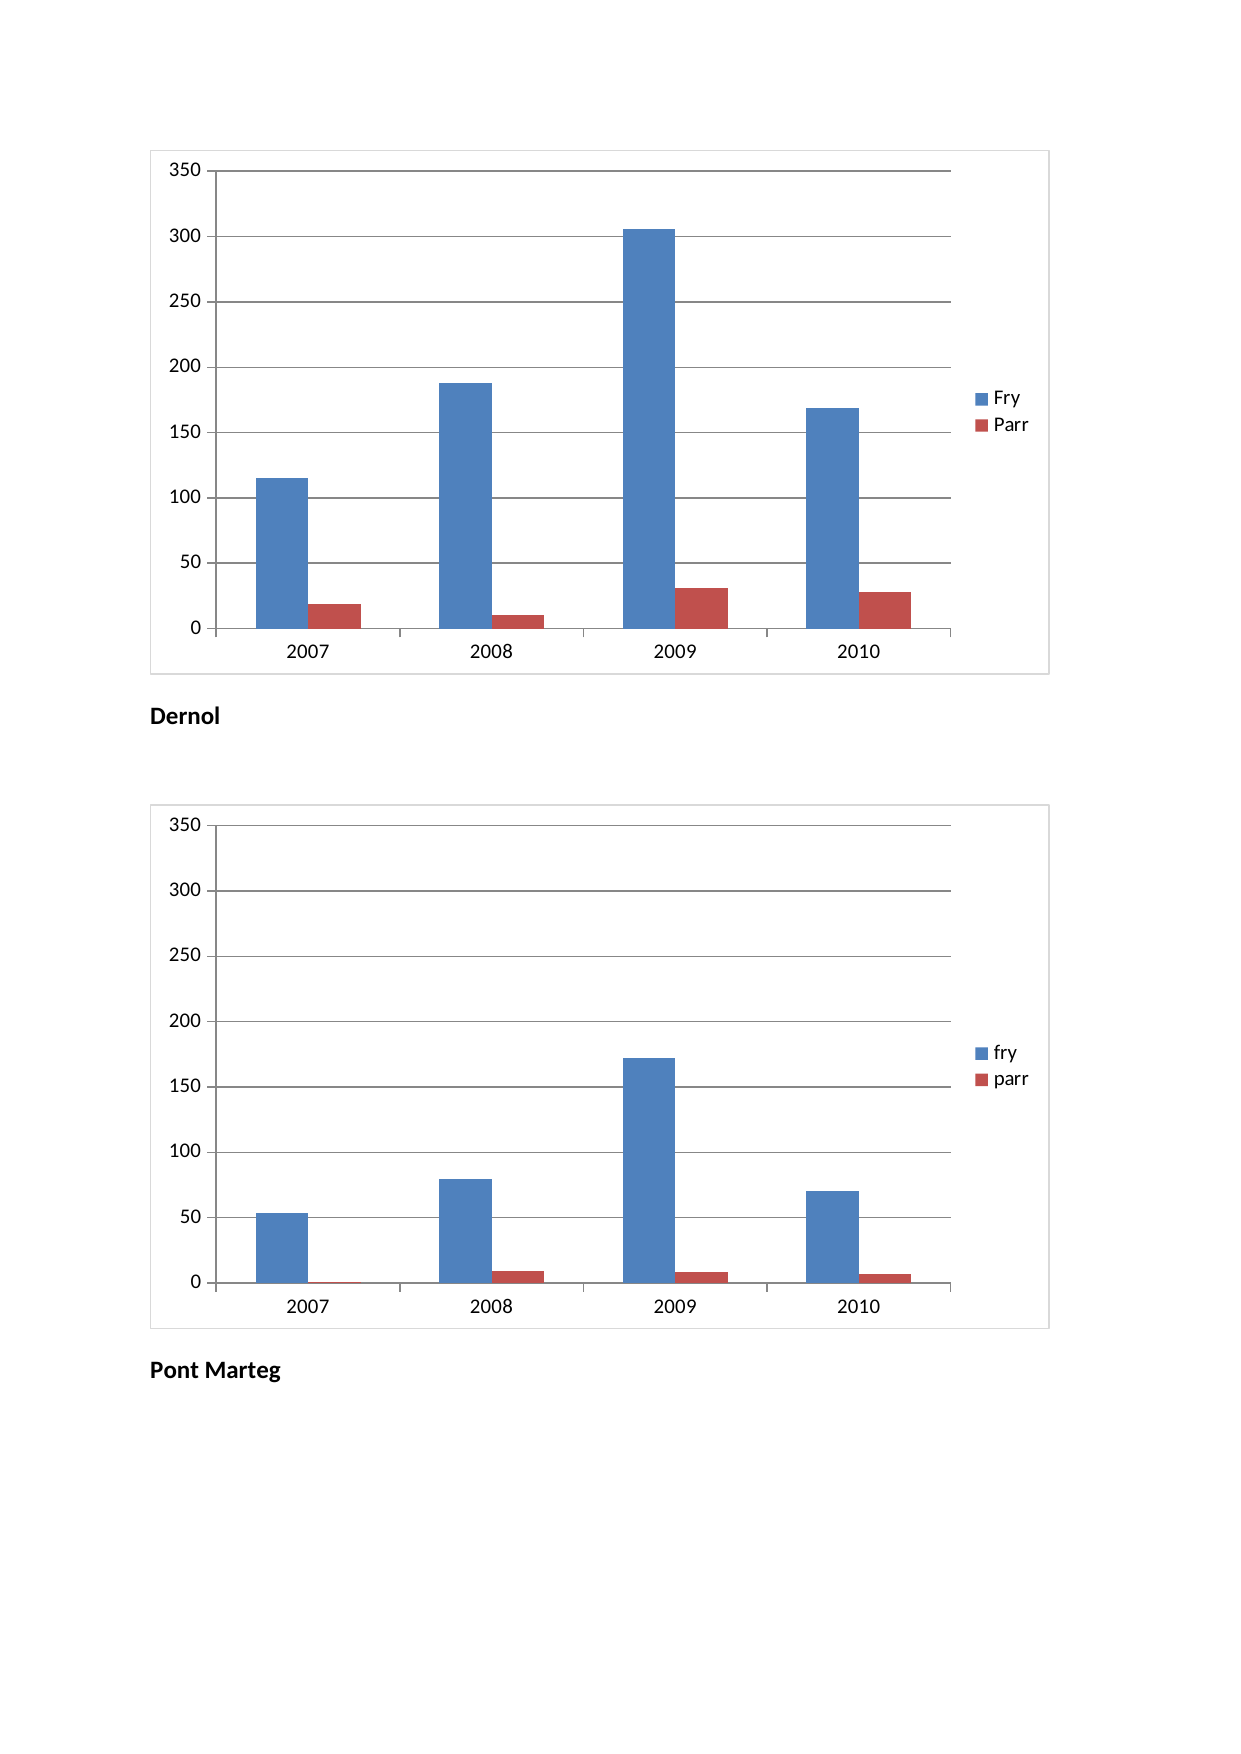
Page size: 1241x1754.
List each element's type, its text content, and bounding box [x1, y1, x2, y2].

text Pont Marteg [150, 1354, 1090, 1385]
text Dernol [150, 700, 1090, 731]
